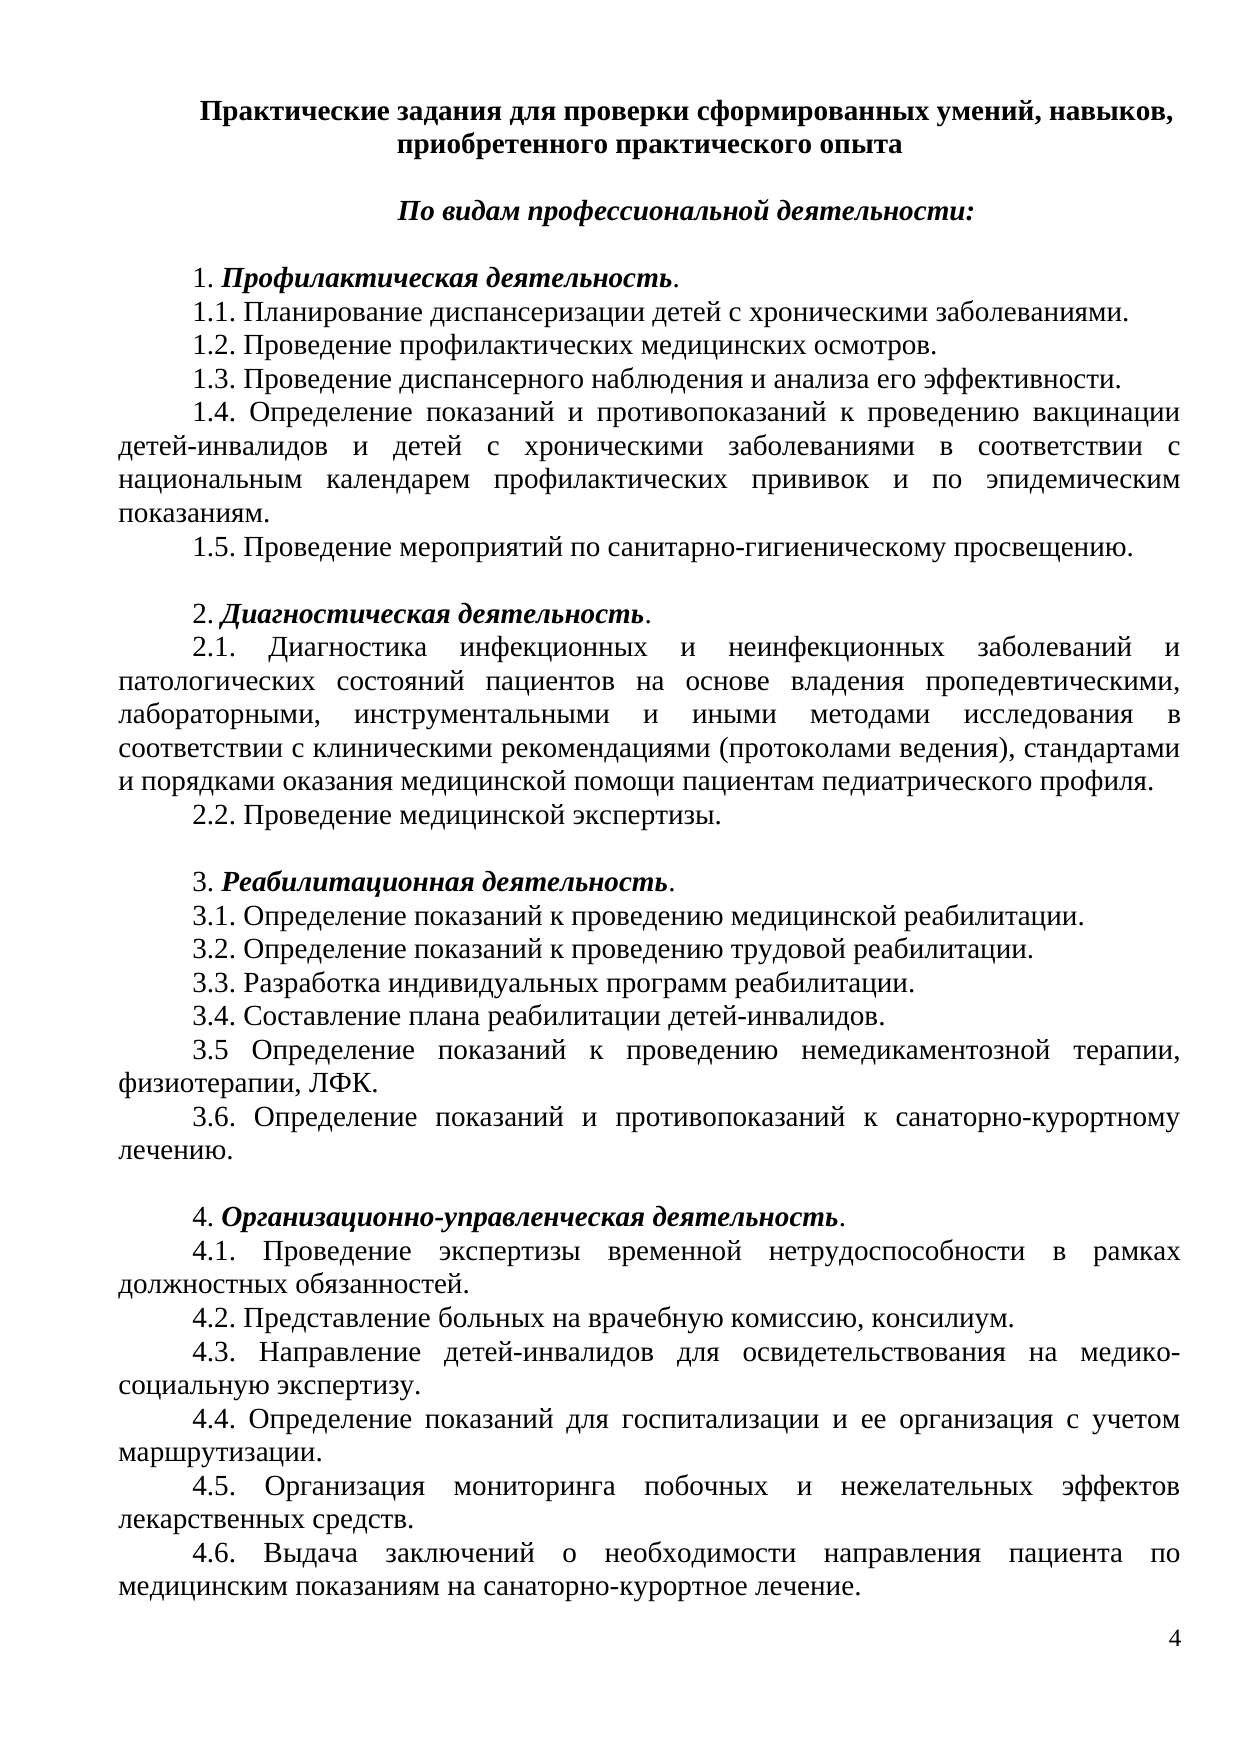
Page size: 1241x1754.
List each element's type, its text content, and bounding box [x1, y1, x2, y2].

text 1.1. Планирование диспансеризации детей с хроническими заболеваниями. [118, 294, 1181, 327]
text 2.2. Проведение медицинской экспертизы. [118, 797, 1181, 831]
text 3.6. Определение показаний и противопоказаний к санаторно-курортному лечению. [118, 1099, 1181, 1166]
text 4. Организационно-управленческая деятельность. [118, 1199, 1181, 1233]
text 4.3. Направление детей-инвалидов для освидетельствования на медико-социальную экспертизу. [118, 1334, 1181, 1401]
text 3.2. Определение показаний к проведению трудовой реабилитации. [118, 931, 1181, 965]
text 3.5 Определение показаний к проведению немедикаментозной терапии, физиотерапии, ЛФК. [118, 1032, 1181, 1099]
text 2. Диагностическая деятельность. [118, 596, 1181, 629]
text 2.1. Диагностика инфекционных и неинфекционных заболеваний и патологических состояний пациентов на основе владения пропедевтическими, лабораторными, инструментальными и иными методами исследования в соответствии с клиническими рекомендациями (протоколами ведения), стандартами и порядками оказания медицинской помощи пациентам педиатрического профиля. [118, 629, 1181, 797]
text Практические задания для проверки сформированных умений, навыков, приобретенного практического опыта [118, 93, 1181, 160]
text 3. Реабилитационная деятельность. [118, 864, 1181, 898]
text 1. Профилактическая деятельность. [118, 260, 1181, 294]
text 4.4. Определение показаний для госпитализации и ее организация с учетом маршрутизации. [118, 1401, 1181, 1468]
text 3.1. Определение показаний к проведению медицинской реабилитации. [118, 898, 1181, 931]
text 3.3. Разработка индивидуальных программ реабилитации. [118, 965, 1181, 998]
text По видам профессиональной деятельности: [118, 193, 1181, 227]
text 1.5. Проведение мероприятий по санитарно-гигиеническому просвещению. [118, 529, 1181, 562]
text 1.2. Проведение профилактических медицинских осмотров. [118, 327, 1181, 361]
text 4.6. Выдача заключений о необходимости направления пациента по медицинским показаниям на санаторно-курортное лечение. [118, 1535, 1181, 1602]
text 1.4. Определение показаний и противопоказаний к проведению вакцинации детей-инвалидов и детей с хроническими заболеваниями в соответствии с национальным календарем профилактических прививок и по эпидемическим показаниям. [118, 394, 1181, 529]
text 3.4. Составление плана реабилитации детей-инвалидов. [118, 998, 1181, 1032]
text 4.5. Организация мониторинга побочных и нежелательных эффектов лекарственных средств. [118, 1468, 1181, 1535]
text 4.1. Проведение экспертизы временной нетрудоспособности в рамках должностных обязанностей. [118, 1233, 1181, 1300]
text 1.3. Проведение диспансерного наблюдения и анализа его эффективности. [118, 361, 1181, 394]
text 4.2. Представление больных на врачебную комиссию, консилиум. [118, 1300, 1181, 1334]
